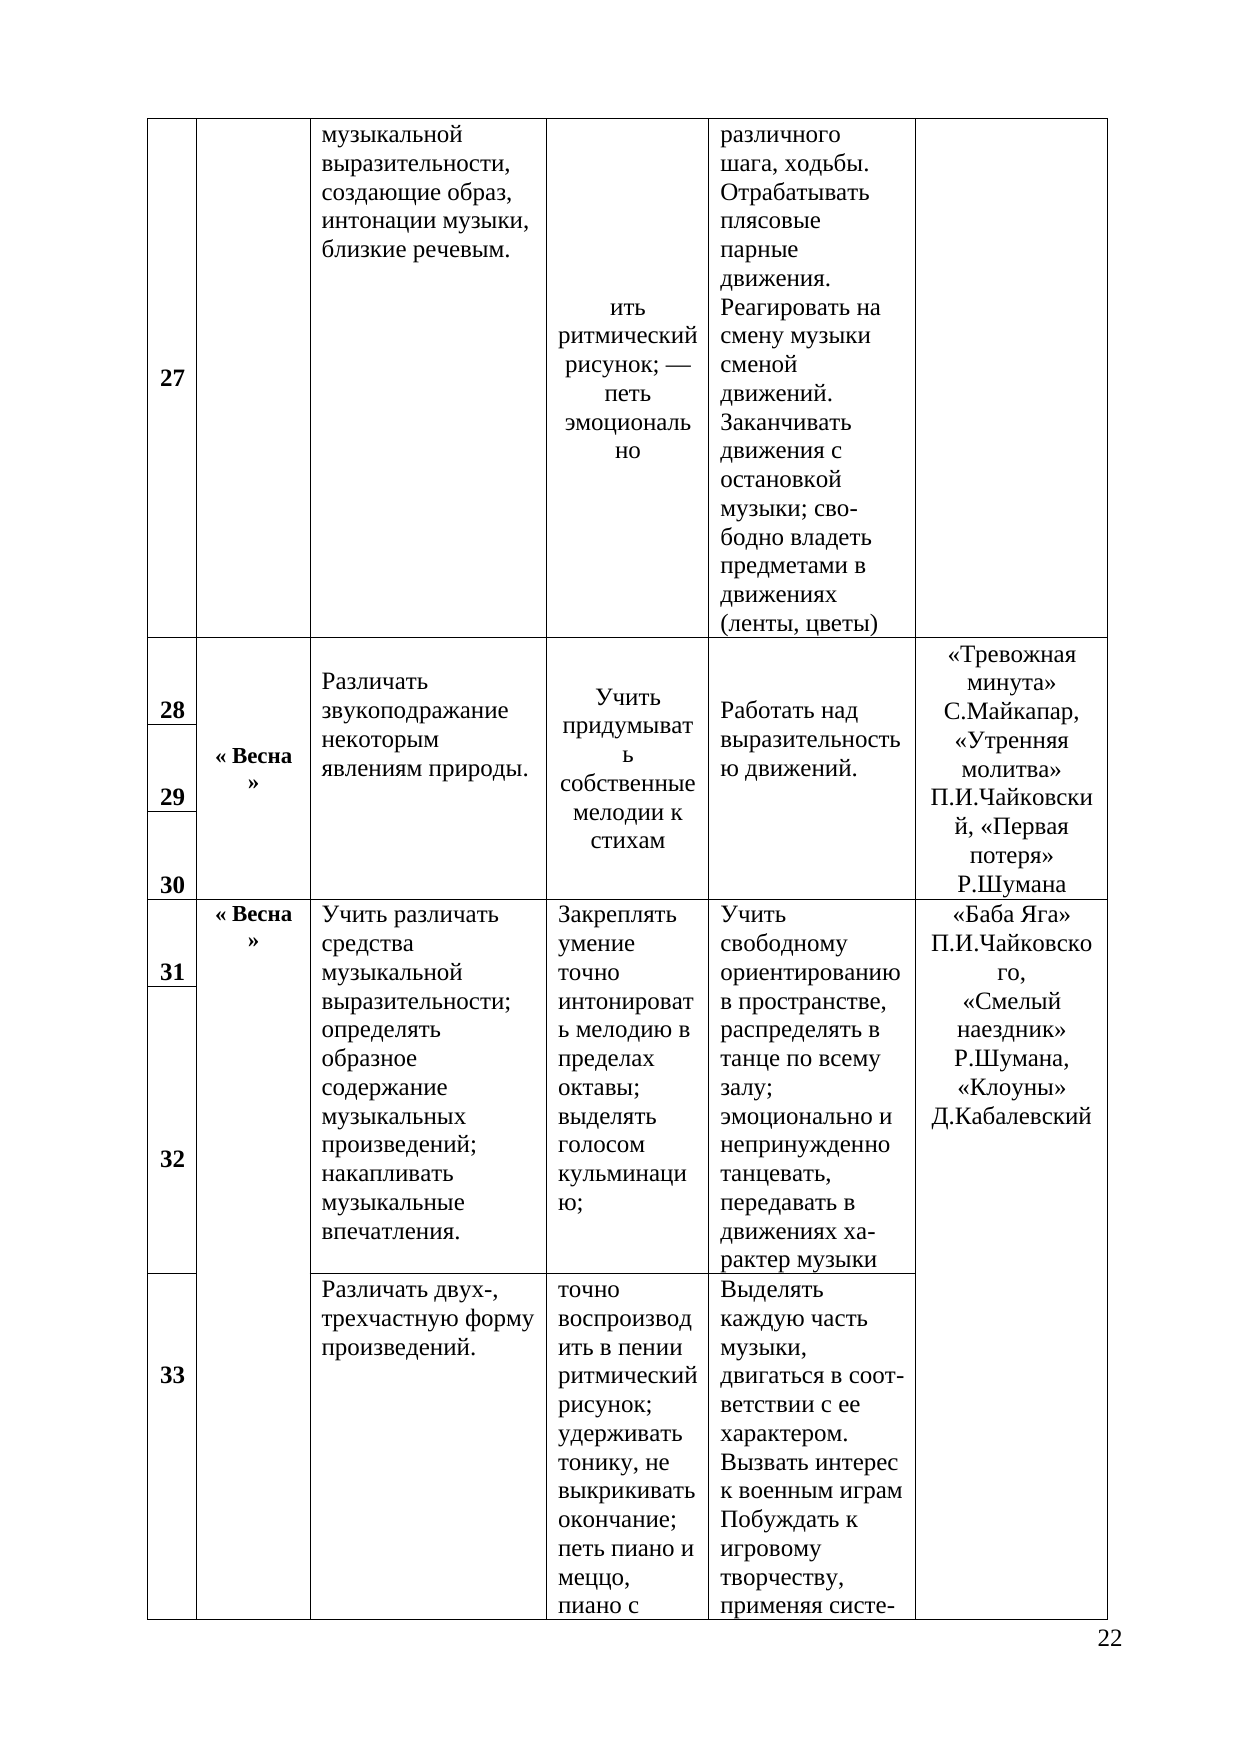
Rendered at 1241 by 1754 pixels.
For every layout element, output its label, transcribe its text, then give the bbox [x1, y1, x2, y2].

table_cell Учить различать средства музыкальной выразительности; определять образное содержание музыкальных произведений; накапливать музыкальные впечатления. [311, 900, 546, 1273]
table_cell Работать над выразительностью движений. [709, 638, 915, 898]
table_cell Закреплять умение точно интонировать мелодию в пределах октавы; выделять голосом кульминацию; [547, 900, 708, 1273]
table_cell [547, 1274, 708, 1619]
table_cell « Весна » [197, 900, 310, 1619]
table_cell Различать звукоподражание некоторым явлениям природы. [311, 638, 546, 898]
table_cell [709, 119, 915, 637]
table_cell Учить придумывать собственные мелодии к стихам [547, 638, 708, 898]
table_cell 28 [148, 638, 196, 724]
table_cell Учить свободному ориентированию в пространстве, распределять в танце по всему залу; эмоционально и непринужденно танцевать, передавать в движениях характер музыки [709, 900, 915, 1273]
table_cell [311, 119, 546, 637]
table_cell «Баба Яга» П.И.Чайковского, «Смелый наездник» Р.Шумана, «Клоуны» Д.Кабалевский [916, 900, 1107, 1619]
table_cell 31 [148, 900, 196, 986]
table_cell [547, 119, 708, 637]
table_cell «Тревожная минута» С.Майкапар, «Утренняя молитва» П.И.Чайковский, «Первая потеря» Р.Шумана [916, 638, 1107, 898]
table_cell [709, 1274, 915, 1619]
table_cell 27 [148, 119, 196, 637]
table_cell 33 [148, 1274, 196, 1619]
table_cell 30 [148, 812, 196, 898]
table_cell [311, 1274, 546, 1619]
table_cell « Весна » [197, 638, 310, 898]
table_cell 32 [148, 987, 196, 1273]
table_cell 29 [148, 725, 196, 811]
